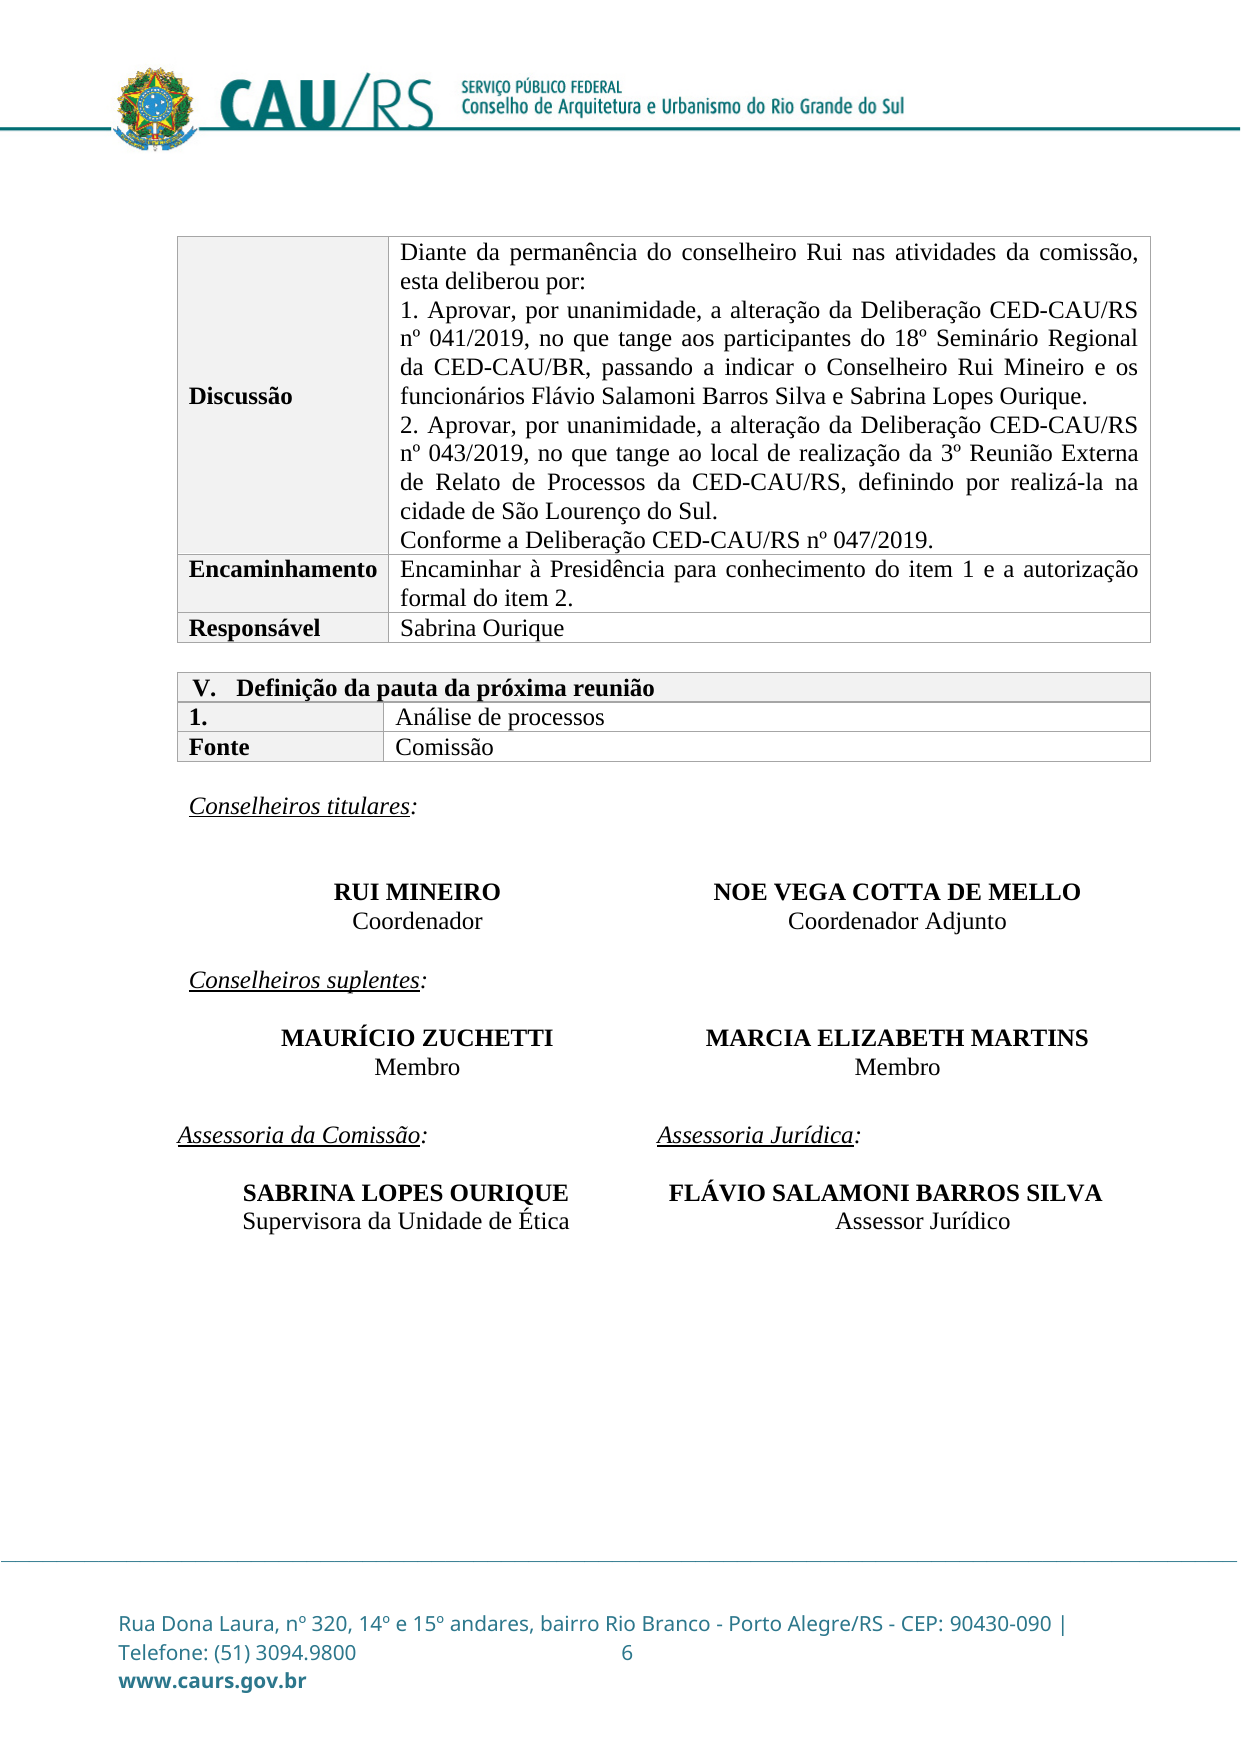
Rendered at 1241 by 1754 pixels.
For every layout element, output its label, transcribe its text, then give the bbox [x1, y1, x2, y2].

table_header MARCIA ELIZABETH MARTINS Membro [657, 965, 1137, 1111]
table_cell Fonte [178, 732, 383, 761]
table_header Assessoria da Comissão: SABRINA LOPES OURIQUE Supervisora da Unidade de Ética [166, 1120, 646, 1264]
table_cell Sabrina Ourique [389, 613, 1150, 642]
table_cell Encaminhamento [178, 555, 388, 612]
table_header Conselheiros suplentes: MAURÍCIO ZUCHETTI Membro [177, 965, 657, 1111]
table_header Assessoria Jurídica: FLÁVIO SALAMONI BARROS SILVA Assessor Jurídico [646, 1120, 1126, 1264]
table_cell Comissão [384, 732, 1150, 761]
table_cell Diante da permanência do conselheiro Rui nas atividades da comissão, esta deliberou por: 1. Aprovar, por unanimidade, a alteração da Deliberação CED-CAU/RS nº 041/2019, no que tange aos participantes do 18º Seminário Regional da CED-CAU/BR, passando a indicar o Conselheiro Rui Mineiro e os funcionários Flávio Salamoni Barros Silva e Sabrina Lopes Ourique. 2. Aprovar, por unanimidade, a alteração da Deliberação CED-CAU/RS nº 043/2019, no que tange ao local de realização da 3º Reunião Externa de Relato de Processos da CED-CAU/RS, definindo por realizá-la na cidade de São Lourenço do Sul. Conforme a Deliberação CED-CAU/RS nº 047/2019. [389, 237, 1150, 553]
picture [0, 2, 1241, 162]
table_header NOE VEGA COTTA DE MELLO Coordenador Adjunto [657, 791, 1137, 937]
table_cell [178, 703, 383, 731]
table_header Definição da pauta da próxima reunião [178, 673, 1150, 701]
table_cell Responsável [178, 613, 388, 642]
table_header Conselheiros titulares: RUI MINEIRO Coordenador [177, 791, 657, 937]
table_cell Encaminhar à Presidência para conhecimento do item 1 e a autorização formal do item 2. [389, 555, 1150, 612]
table_cell Análise de processos [384, 703, 1150, 731]
table_cell Discussão [178, 237, 388, 553]
